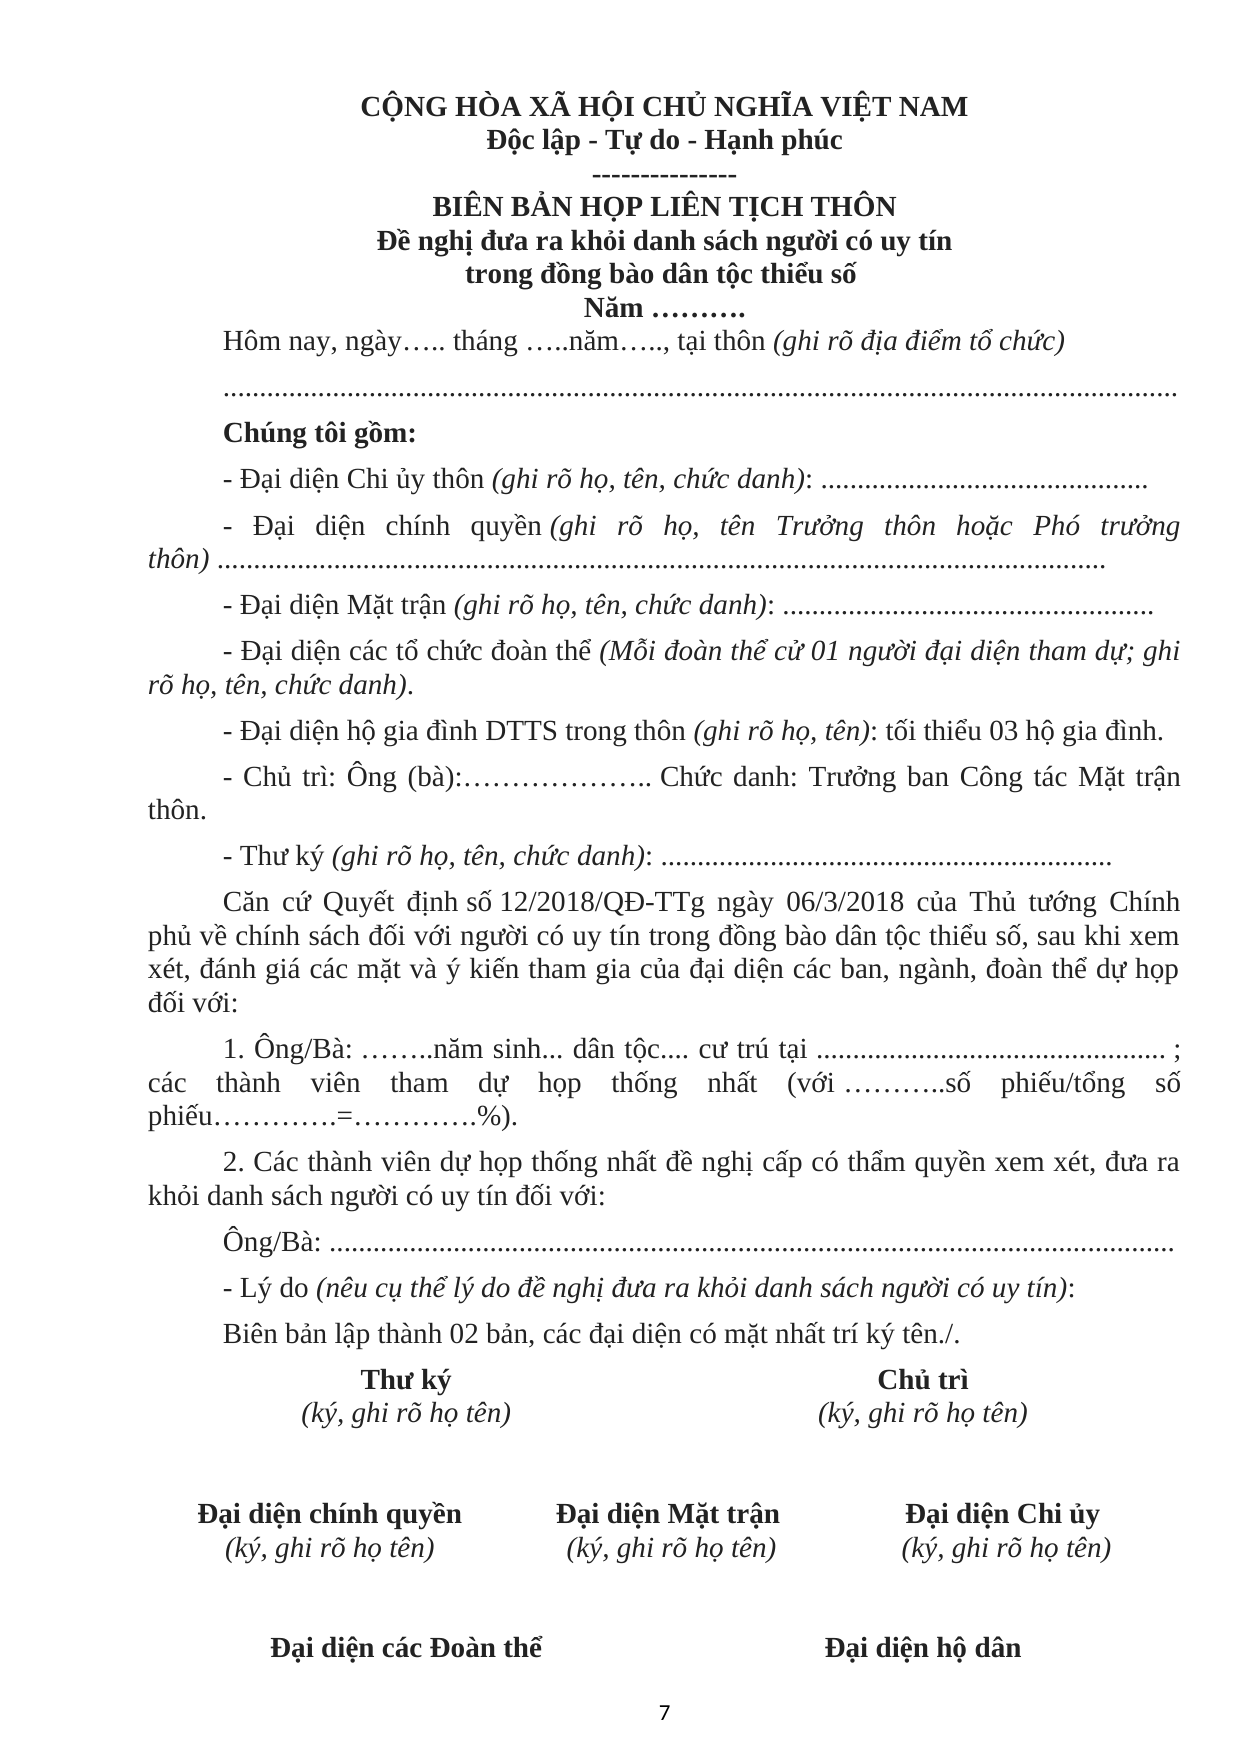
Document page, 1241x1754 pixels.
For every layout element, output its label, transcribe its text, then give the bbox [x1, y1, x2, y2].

text Hôm nay, ngày….. tháng …..năm….., tại thôn (ghi rõ địa điểm tổ chức) [148, 323, 1181, 357]
text Ông/Bà: .................................................................................................................... [148, 1224, 1181, 1257]
text 2. Các thành viên dự họp thống nhất đề nghị cấp có thẩm quyền xem xét, đưa ra khỏi danh sách người có uy tín đối với: [148, 1144, 1181, 1211]
text - Đại diện hộ gia đình DTTS trong thôn (ghi rõ họ, tên): tối thiểu 03 hộ gia đình. [148, 713, 1181, 746]
text 1. Ông/Bà: ……..năm sinh... dân tộc.... cư trú tại ................................................ ; các thành viên tham dự họp thống nhất (với ………..số phiếu/tổng số phiếu………….=………….%). [148, 1031, 1181, 1132]
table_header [664, 1630, 1181, 1664]
text Căn cứ Quyết định số 12/2018/QĐ-TTg ngày 06/3/2018 của Thủ tướng Chính phủ về chính sách đối với người có uy tín trong đồng bào dân tộc thiểu số, sau khi xem xét, đánh giá các mặt và ý kiến tham gia của đại diện các ban, ngành, đoàn thể dự họp đối với: [148, 884, 1181, 1019]
table_header Đại diện Mặt trận (ký, ghi rõ họ tên) [511, 1496, 831, 1630]
text Đề nghị đưa ra khỏi danh sách người có uy tín [148, 223, 1181, 256]
text ................................................................................................................................... [148, 369, 1181, 403]
text - Lý do (nêu cụ thể lý do đề nghị đưa ra khỏi danh sách người có uy tín): [148, 1270, 1181, 1303]
table_header Thư ký (ký, ghi rõ họ tên) [148, 1362, 664, 1496]
text Biên bản lập thành 02 bản, các đại diện có mặt nhất trí ký tên./. [148, 1316, 1181, 1349]
text - Thư ký (ghi rõ họ, tên, chức danh): .............................................................. [148, 838, 1181, 872]
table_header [148, 1630, 664, 1664]
text - Đại diện chính quyền (ghi rõ họ, tên Trưởng thôn hoặc Phó trưởng thôn) .......................................................................................................................... [148, 508, 1181, 575]
text - Chủ trì: Ông (bà):……………….. Chức danh: Trưởng ban Công tác Mặt trận thôn. [148, 759, 1181, 826]
table_header Đại diện Chi ủy (ký, ghi rõ họ tên) [831, 1496, 1181, 1630]
text - Đại diện Mặt trận (ghi rõ họ, tên, chức danh): ................................................... [148, 587, 1181, 621]
text trong đồng bào dân tộc thiểu số Năm ………. [148, 256, 1181, 323]
text - Đại diện Chi ủy thôn (ghi rõ họ, tên, chức danh): ............................................. [148, 462, 1181, 495]
table_header Chủ trì (ký, ghi rõ họ tên) [664, 1362, 1181, 1496]
text BIÊN BẢN HỌP LIÊN TỊCH THÔN [148, 189, 1181, 223]
text Chúng tôi gồm: [148, 416, 1181, 449]
text - Đại diện các tổ chức đoàn thể (Mỗi đoàn thể cử 01 người đại diện tham dự; ghi rõ họ, tên, chức danh). [148, 633, 1181, 700]
text CỘNG HÒA XÃ HỘI CHỦ NGHĨA VIỆT NAM Độc lập - Tự do - Hạnh phúc --------------- [148, 89, 1181, 189]
table_header Đại diện chính quyền (ký, ghi rõ họ tên) [148, 1496, 511, 1630]
